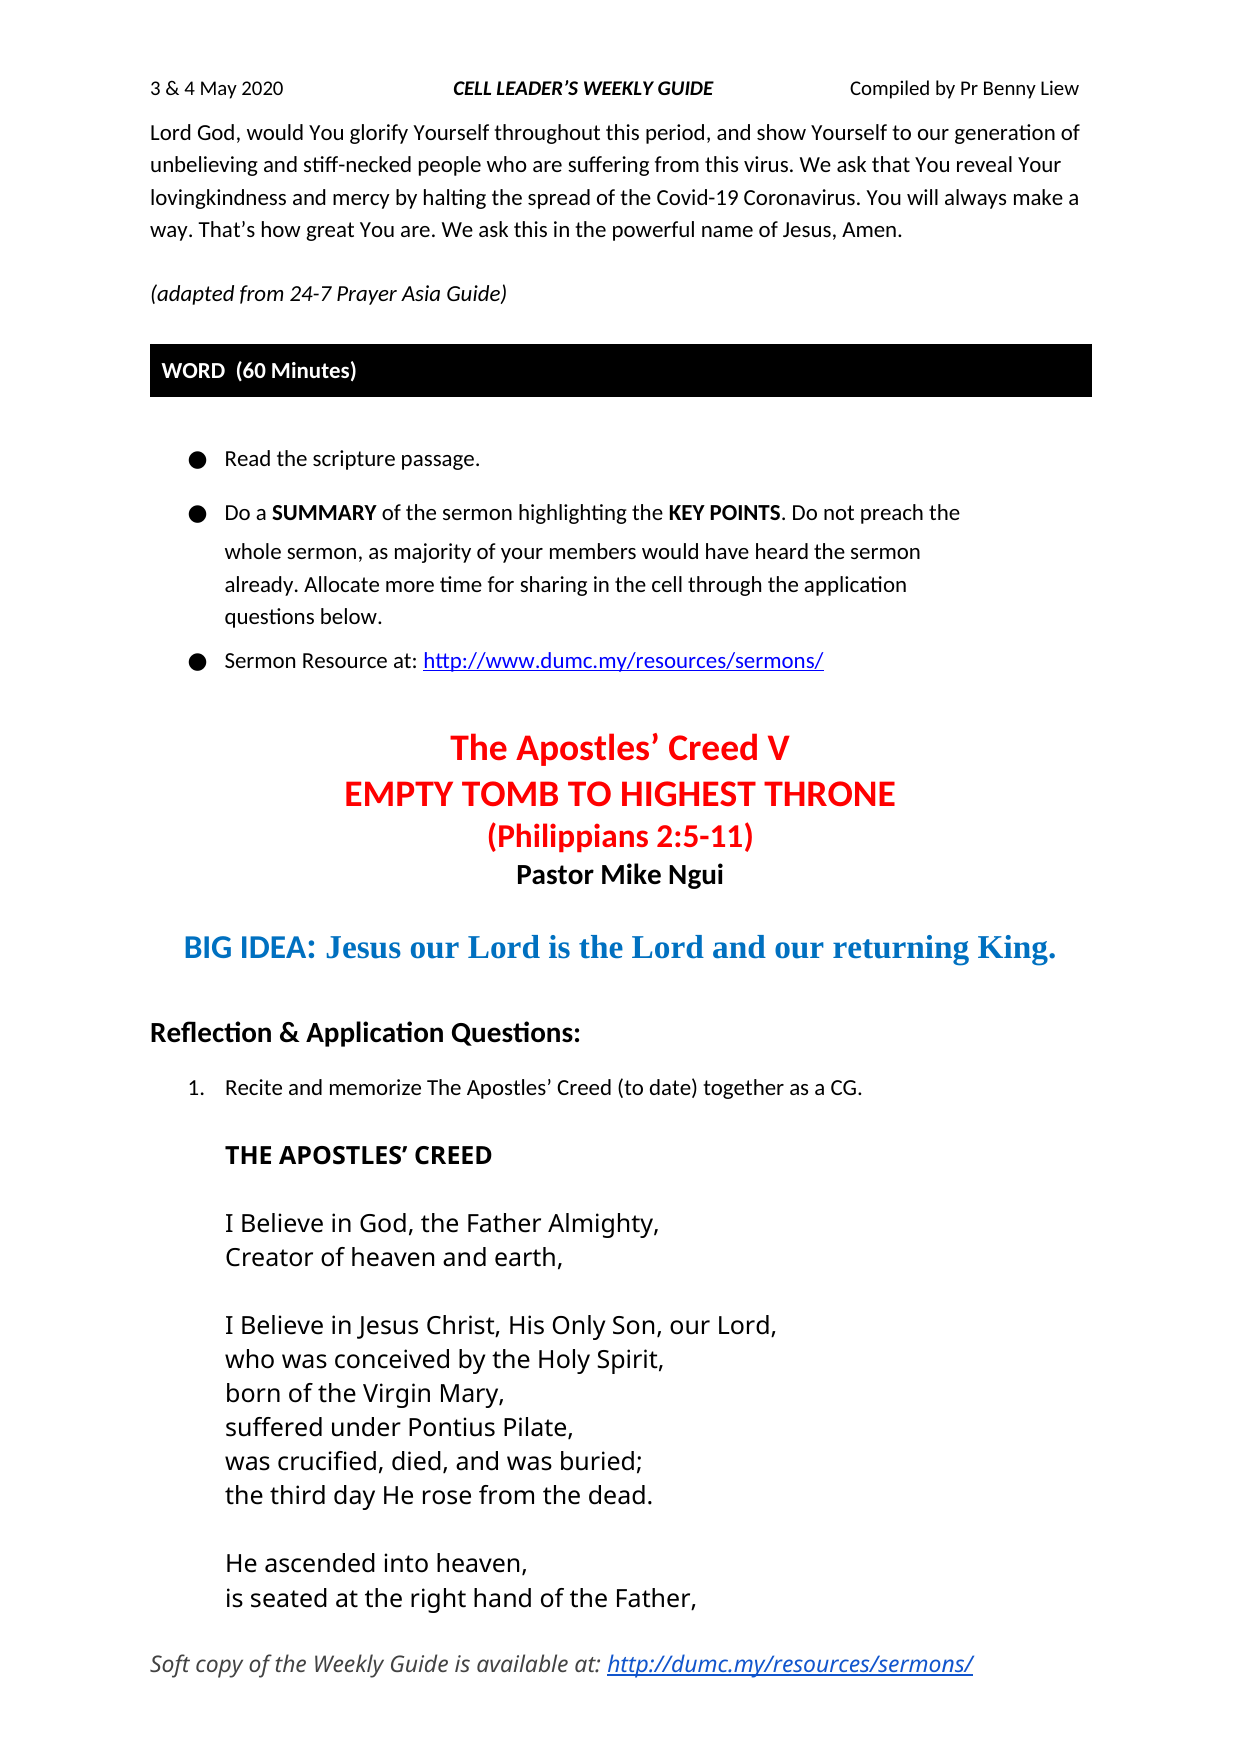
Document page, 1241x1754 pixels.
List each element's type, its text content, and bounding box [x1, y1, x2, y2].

text born of the Virgin Mary, [225, 1376, 1090, 1410]
list Sermon Resource at: http://www.dumc.my/resources/sermons/ [187, 634, 972, 681]
text (Philippians 2:5-11) [150, 815, 1090, 856]
table_header WORD (60 Minutes) [152, 346, 1090, 395]
text suffered under Pontius Pilate, [225, 1410, 1090, 1444]
text The Apostles’ Creed V [150, 724, 1090, 769]
list Read the scripture passage. [187, 432, 972, 479]
text He ascended into heaven, [225, 1546, 1090, 1580]
text BIG IDEA: Jesus our Lord is the Lord and our returning King. [150, 922, 1090, 968]
text is seated at the right hand of the Father, [225, 1580, 1090, 1614]
text I Believe in God, the Father Almighty, [225, 1206, 1090, 1239]
text EMPTY TOMB TO HIGHEST THRONE [150, 769, 1090, 815]
text (adapted from 24-7 Prayer Asia Guide) [150, 279, 1090, 307]
text the third day He rose from the dead. [225, 1478, 1090, 1512]
text Creator of heaven and earth, [225, 1239, 1090, 1274]
list Recite and memorize The Apostles’ Creed (to date) together as a CG. [187, 1073, 1090, 1101]
text I Believe in Jesus Christ, His Only Son, our Lord, [225, 1308, 1090, 1342]
list Do a SUMMARY of the sermon highlighting the KEY POINTS. Do not preach the whole sermon, as majority of your members would have heard the sermon already. Allocate more time for sharing in the cell through the application questions below. [187, 486, 972, 630]
text Pastor Mike Ngui [150, 856, 1090, 892]
text THE APOSTLES’ CREED [225, 1137, 1090, 1171]
text Reflection & Application Questions: [150, 1014, 1090, 1049]
text Lord God, would You glorify Yourself throughout this period, and show Yourself to our generation of unbelieving and stiff-necked people who are suffering from this virus. We ask that You reveal Your lovingkindness and mercy by halting the spread of the Covid-19 Coronavirus. You will always make a way. That’s how great You are. We ask this in the powerful name of Jesus, Amen. [150, 118, 1090, 243]
text was crucified, died, and was buried; [225, 1444, 1090, 1478]
text who was conceived by the Holy Spirit, [225, 1342, 1090, 1376]
